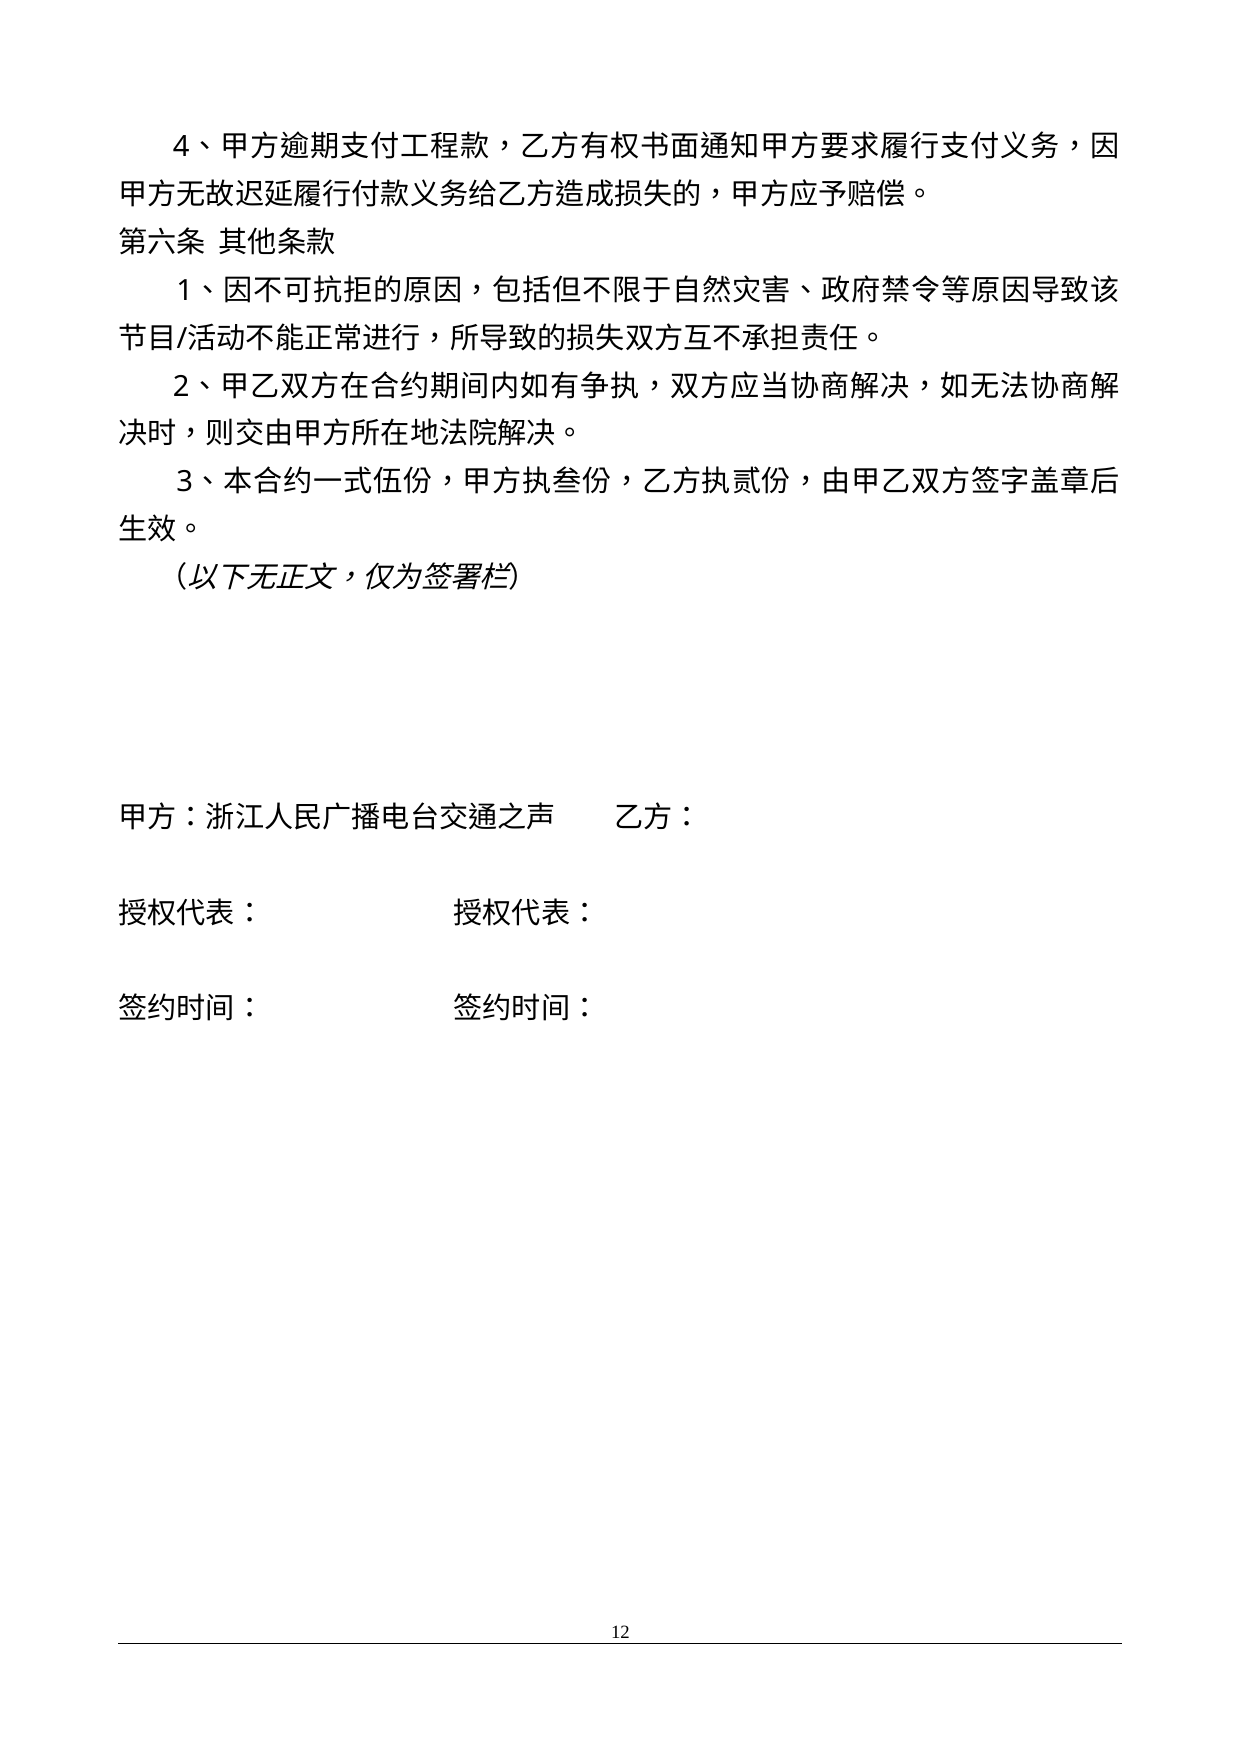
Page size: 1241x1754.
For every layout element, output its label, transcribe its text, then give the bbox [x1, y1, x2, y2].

text 甲方：浙江人民广播电台交通之声 乙方： [118, 789, 1122, 837]
text 授权代表： 授权代表： [118, 885, 1122, 933]
text 第六条 其他条款 [118, 214, 1122, 262]
text 1、因不可抗拒的原因，包括但不限于自然灾害、政府禁令等原因导致该节目/活动不能正常进行，所导致的损失双方互不承担责任。 [118, 262, 1122, 358]
text 签约时间： 签约时间： [118, 981, 1122, 1028]
text （以下无正文，仅为签署栏） [118, 549, 1122, 597]
text 3、本合约一式伍份，甲方执叁份，乙方执贰份，由甲乙双方签字盖章后生效。 [118, 453, 1122, 549]
text 4、甲方逾期支付工程款，乙方有权书面通知甲方要求履行支付义务，因甲方无故迟延履行付款义务给乙方造成损失的，甲方应予赔偿。 [118, 118, 1122, 214]
text 2、甲乙双方在合约期间内如有争执，双方应当协商解决，如无法协商解决时，则交由甲方所在地法院解决。 [118, 358, 1122, 453]
